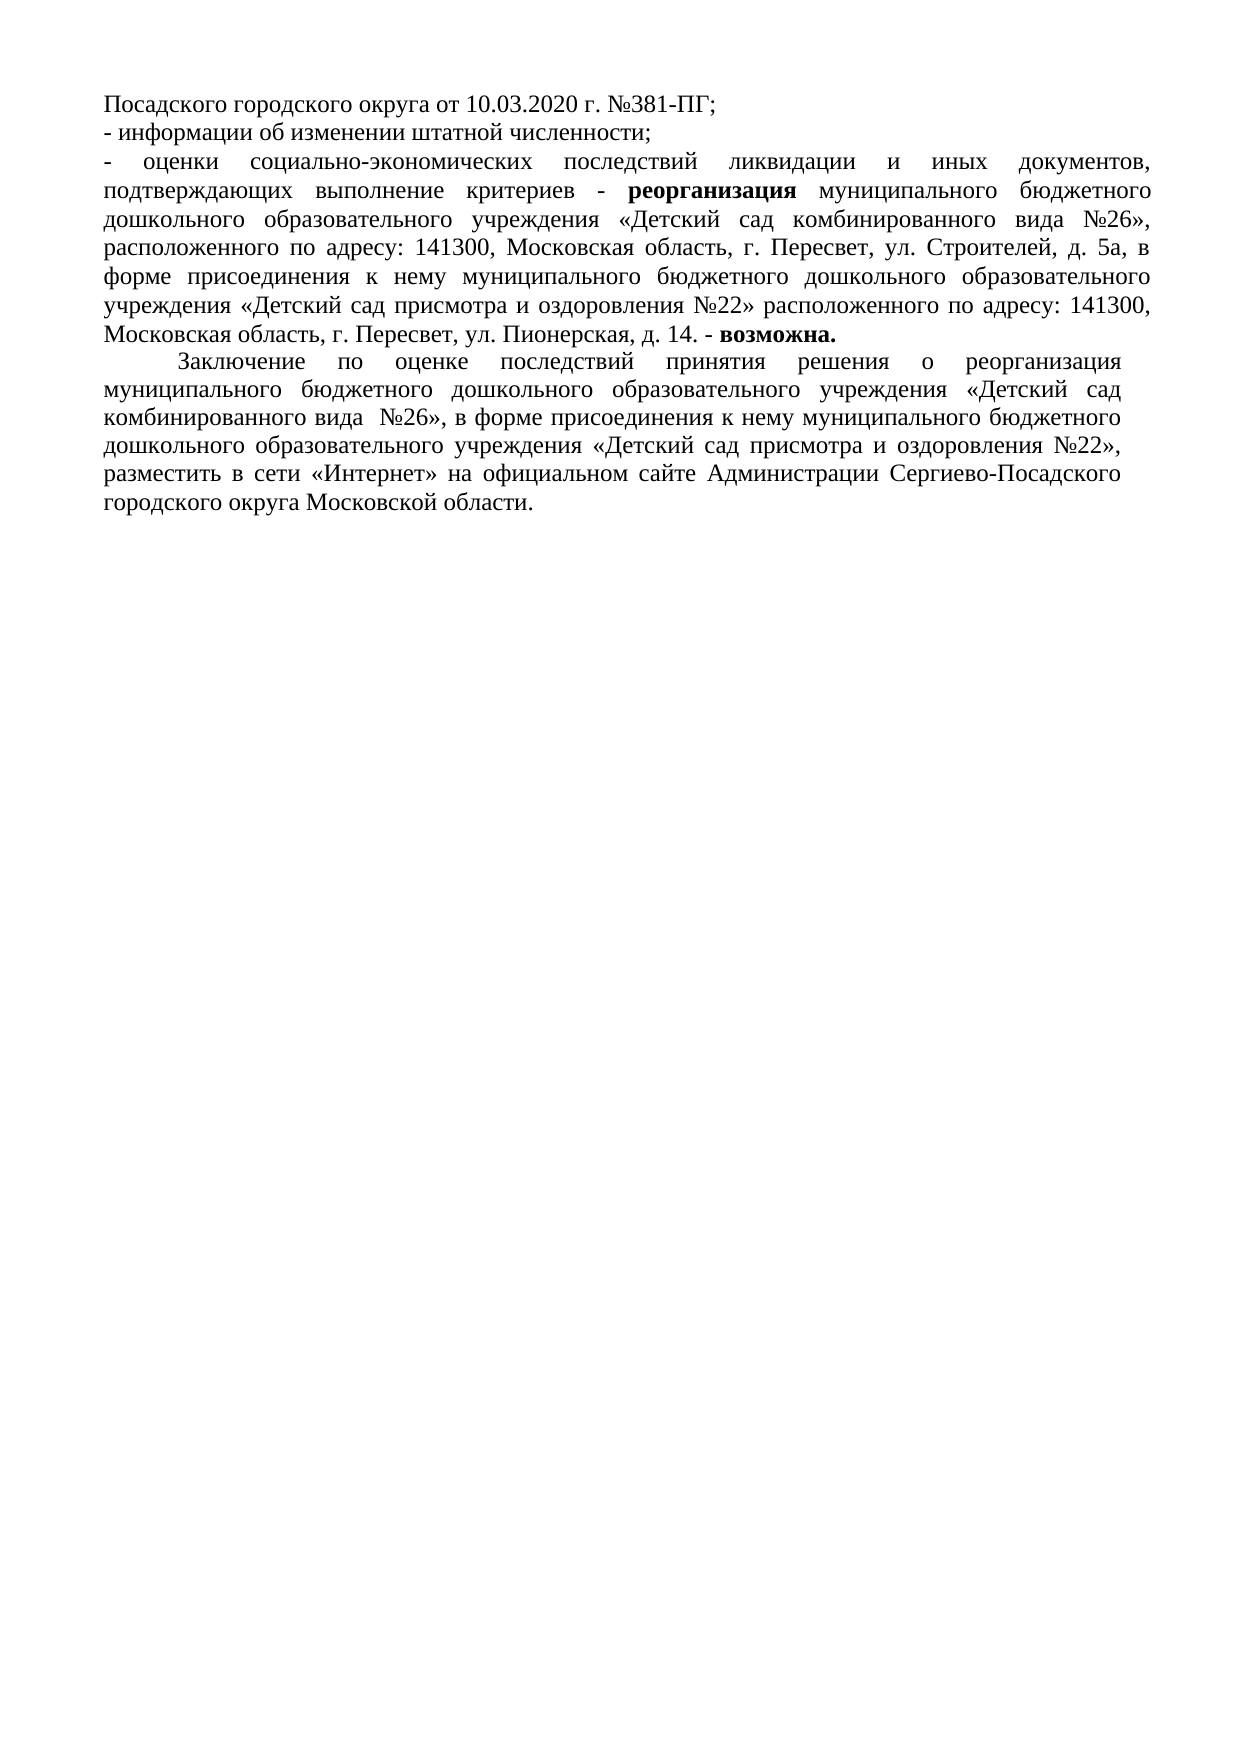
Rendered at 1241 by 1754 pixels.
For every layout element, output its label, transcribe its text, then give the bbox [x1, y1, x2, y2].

text - информации об изменении штатной численности; [103, 117, 1152, 146]
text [103, 89, 1152, 117]
text Заключение по оценке последствий принятия решения о реорганизация муниципального бюджетного дошкольного образовательного учреждения «Детский сад комбинированного вида №26», в форме присоединения к нему муниципального бюджетного дошкольного образовательного учреждения «Детский сад присмотра и оздоровления №22», разместить в сети «Интернет» на официальном сайте Администрации Сергиево-Посадского городского округа Московской области. [103, 347, 1122, 516]
text - оценки социально-экономических последствий ликвидации и иных документов, подтверждающих выполнение критериев - реорганизация муниципального бюджетного дошкольного образовательного учреждения «Детский сад комбинированного вида №26», расположенного по адресу: 141300, Московская область, г. Пересвет, ул. Строителей, д. 5а, в форме присоединения к нему муниципального бюджетного дошкольного образовательного учреждения «Детский сад присмотра и оздоровления №22» расположенного по адресу: 141300, Московская область, г. Пересвет, ул. Пионерская, д. 14. - возможна. [103, 146, 1152, 347]
